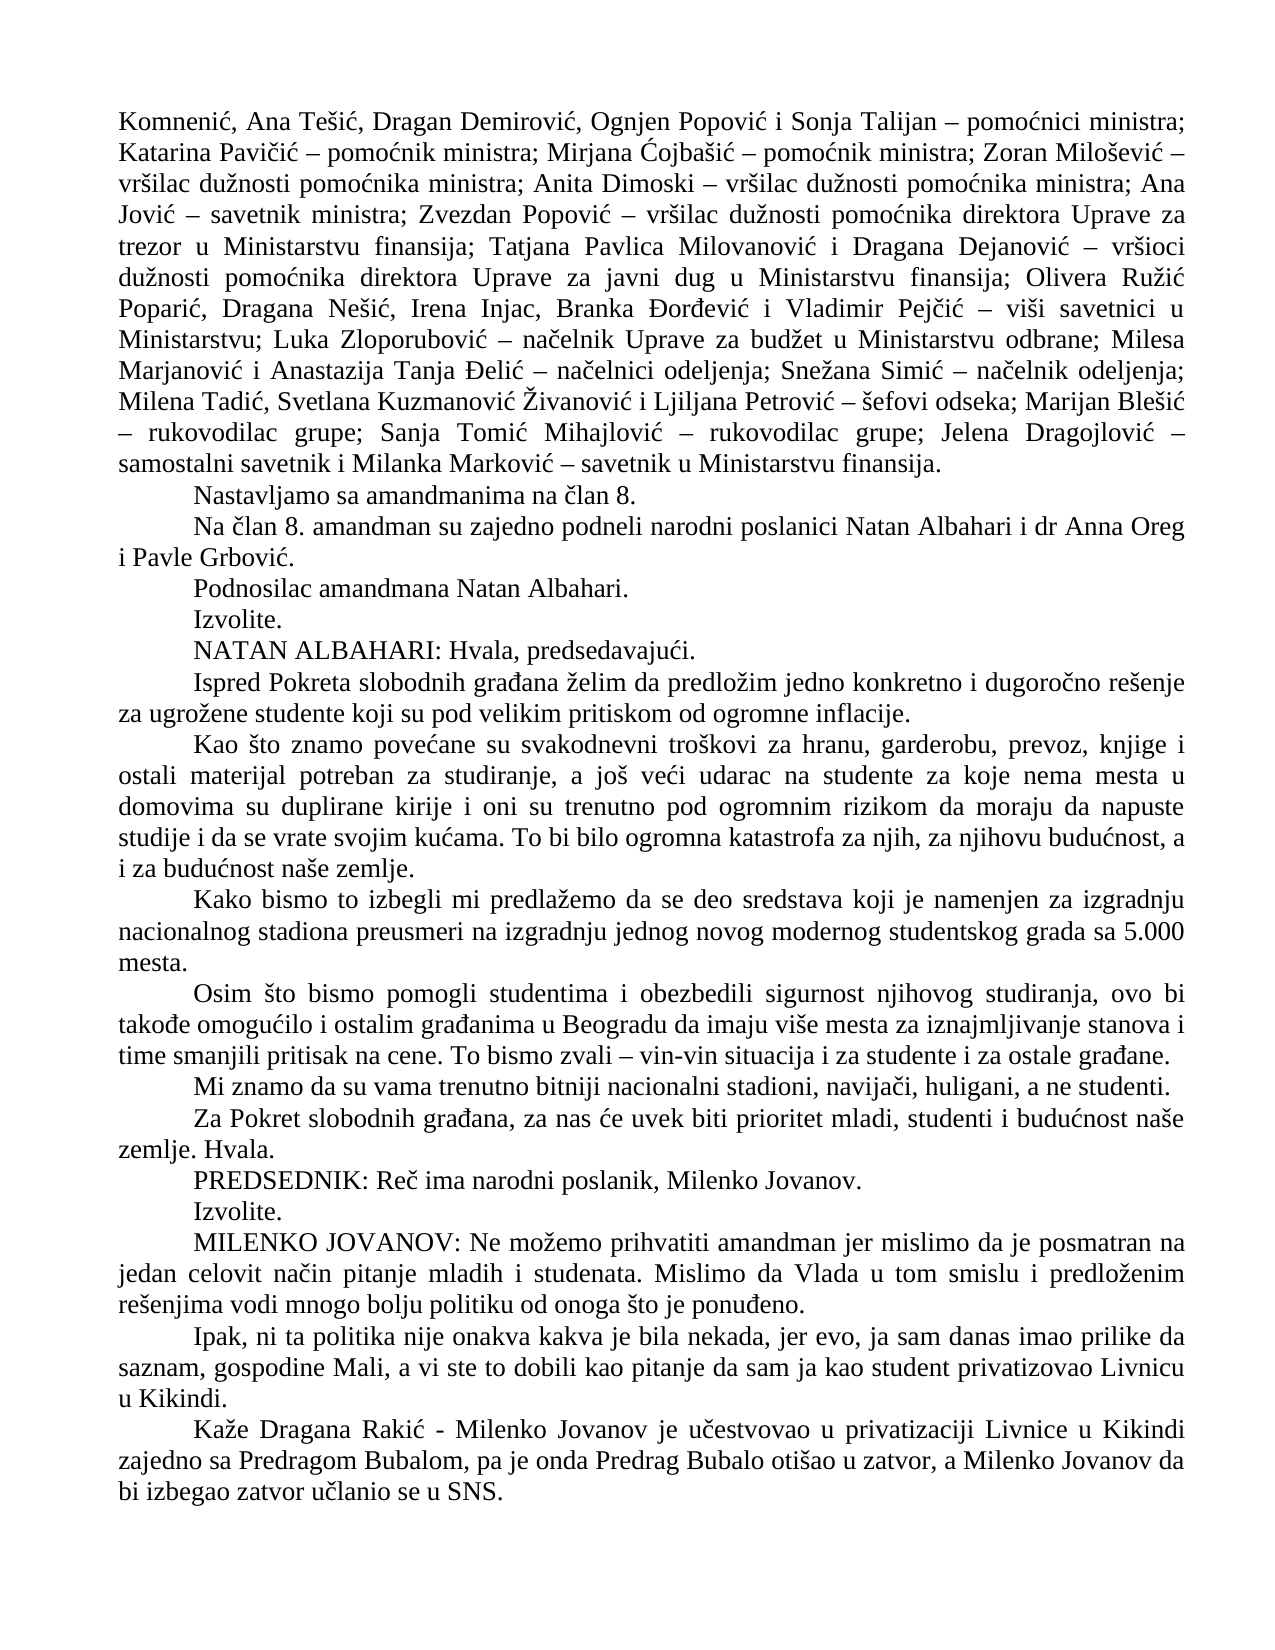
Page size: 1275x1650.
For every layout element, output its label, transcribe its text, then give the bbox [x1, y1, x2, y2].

text Izvolite. [118, 1195, 1186, 1226]
text Izvolite. [118, 603, 1186, 634]
text Ispred Pokreta slobodnih građana želim da predložim jedno konkretno i dugoročno rešenje za ugrožene studente koji su pod velikim pritiskom od ogromne inflacije. [118, 666, 1186, 728]
text Za Pokret slobodnih građana, za nas će uvek biti prioritet mladi, studenti i budućnost naše zemlje. Hvala. [118, 1102, 1186, 1164]
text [118, 105, 1186, 479]
text Ipak, ni ta politika nije onakva kakva je bila nekada, jer evo, ja sam danas imao prilike da saznam, gospodine Mali, a vi ste to dobili kao pitanje da sam ja kao student privatizovao Livnicu u Kikindi. [118, 1320, 1186, 1413]
text Kako bismo to izbegli mi predlažemo da se deo sredstava koji je namenjen za izgradnju nacionalnog stadiona preusmeri na izgradnju jednog novog modernog studentskog grada sa 5.000 mesta. [118, 884, 1186, 977]
text Na član 8. amandman su zajedno podneli narodni poslanici Natan Albahari i dr Anna Oreg i Pavle Grbović. [118, 510, 1186, 572]
text NATAN ALBAHARI: Hvala, predsedavajući. [118, 634, 1186, 666]
text Mi znamo da su vama trenutno bitniji nacionalni stadioni, navijači, huligani, a ne studenti. [118, 1071, 1186, 1102]
text Podnosilac amandmana Natan Albahari. [118, 572, 1186, 603]
text Nastavljamo sa amandmanima na član 8. [118, 479, 1186, 510]
text Kaže Dragana Rakić - Milenko Jovanov je učestvovao u privatizaciji Livnice u Kikindi zajedno sa Predragom Bubalom, pa je onda Predrag Bubalo otišao u zatvor, a Milenko Jovanov da bi izbegao zatvor učlanio se u SNS. [118, 1413, 1186, 1507]
text PREDSEDNIK: Reč ima narodni poslanik, Milenko Jovanov. [118, 1164, 1186, 1195]
text Osim što bismo pomogli studentima i obezbedili sigurnost njihovog studiranja, ovo bi takođe omogućilo i ostalim građanima u Beogradu da imaju više mesta za iznajmljivanje stanova i time smanjili pritisak na cene. To bismo zvali – vin-vin situacija i za studente i za ostale građane. [118, 977, 1186, 1071]
text MILENKO JOVANOV: Ne možemo prihvatiti amandman jer mislimo da je posmatran na jedan celovit način pitanje mladih i studenata. Mislimo da Vlada u tom smislu i predloženim rešenjima vodi mnogo bolju politiku od onoga što je ponuđeno. [118, 1226, 1186, 1320]
text Kao što znamo povećane su svakodnevni troškovi za hranu, garderobu, prevoz, knjige i ostali materijal potreban za studiranje, a još veći udarac na studente za koje nema mesta u domovima su duplirane kirije i oni su trenutno pod ogromnim rizikom da moraju da napuste studije i da se vrate svojim kućama. To bi bilo ogromna katastrofa za njih, za njihovu budućnost, a i za budućnost naše zemlje. [118, 728, 1186, 884]
